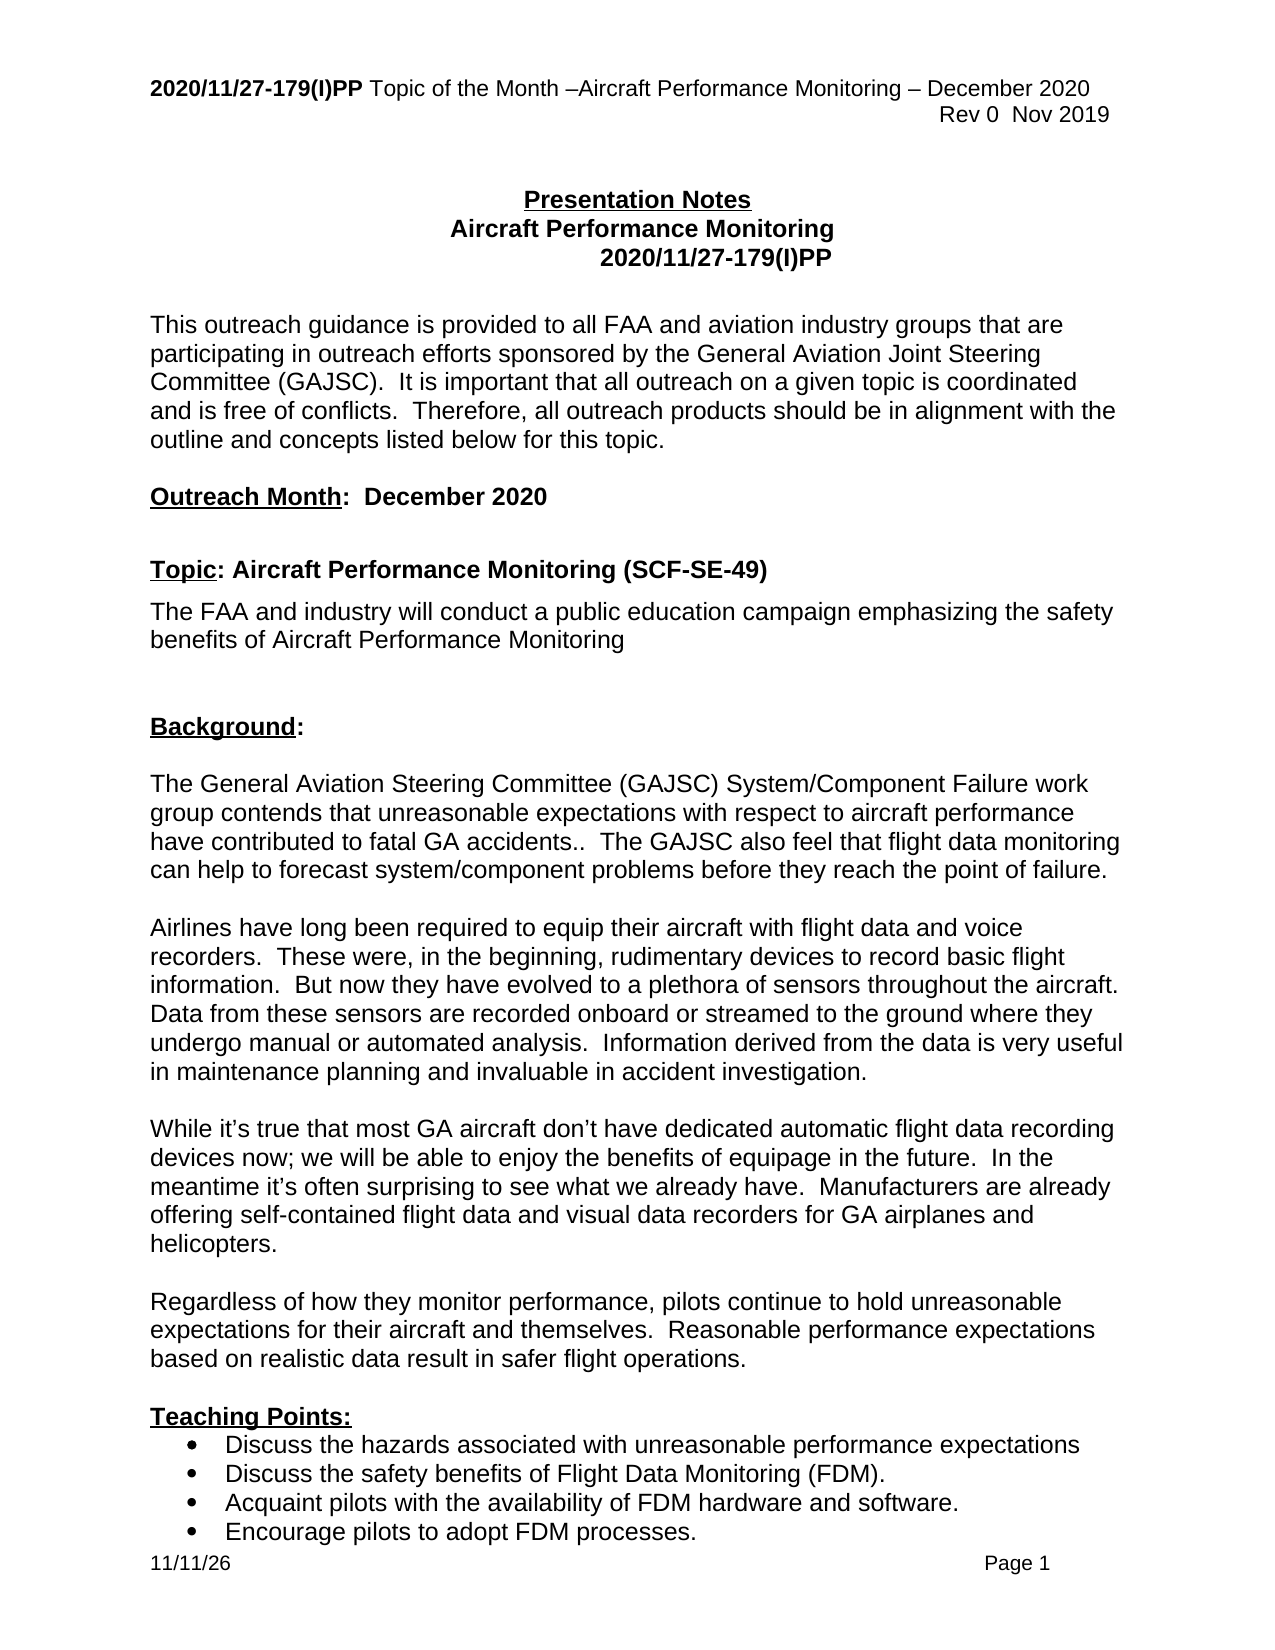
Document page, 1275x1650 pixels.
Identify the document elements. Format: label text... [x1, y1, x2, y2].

list Discuss the safety benefits of Flight Data Monitoring (FDM). [187, 1459, 1125, 1488]
text Regardless of how they monitor performance, pilots continue to hold unreasonable expectations for their aircraft and themselves. Reasonable performance expectations based on realistic data result in safer flight operations. [150, 1287, 1125, 1373]
text Airlines have long been required to equip their aircraft with flight data and voice recorders. These were, in the beginning, rudimentary devices to record basic flight information. But now they have evolved to a plethora of sensors throughout the aircraft. Data from these sensors are recorded onboard or streamed to the ground where they undergo manual or automated analysis. Information derived from the data is very useful in maintenance planning and invaluable in accident investigation. [150, 913, 1125, 1085]
list Acquaint pilots with the availability of FDM hardware and software. [187, 1488, 1125, 1517]
text While it’s true that most GA aircraft don’t have dedicated automatic flight data recording devices now; we will be able to enjoy the benefits of equipage in the future. In the meantime it’s often surprising to see what we already have. Manufacturers are already offering self-contained flight data and visual data recorders for GA airplanes and helicopters. [150, 1114, 1125, 1258]
text Outreach Month: December 2020 [150, 482, 1125, 511]
text Background: [150, 712, 1125, 740]
text This outreach guidance is provided to all FAA and aviation industry groups that are participating in outreach efforts sponsored by the General Aviation Joint Steering Committee (GAJSC). It is important that all outreach on a given topic is coordinated and is free of conflicts. Therefore, all outreach products should be in alignment with the outline and concepts listed below for this topic. [150, 310, 1125, 454]
text Aircraft Performance Monitoring 2020/11/27-179(I)PP [450, 214, 1125, 271]
list Discuss the hazards associated with unreasonable performance expectations [187, 1430, 1125, 1459]
text Presentation Notes [150, 185, 1125, 214]
list Encourage pilots to adopt FDM processes. [187, 1517, 1125, 1546]
text The FAA and industry will conduct a public education campaign emphasizing the safety benefits of Aircraft Performance Monitoring [150, 597, 1125, 654]
text The General Aviation Steering Committee (GAJSC) System/Component Failure work group contends that unreasonable expectations with respect to aircraft performance have contributed to fatal GA accidents.. The GAJSC also feel that flight data monitoring can help to forecast system/component problems before they reach the point of failure. [150, 769, 1125, 884]
text Teaching Points: [150, 1402, 1125, 1430]
text Topic: Aircraft Performance Monitoring (SCF-SE-49) [150, 555, 1125, 584]
